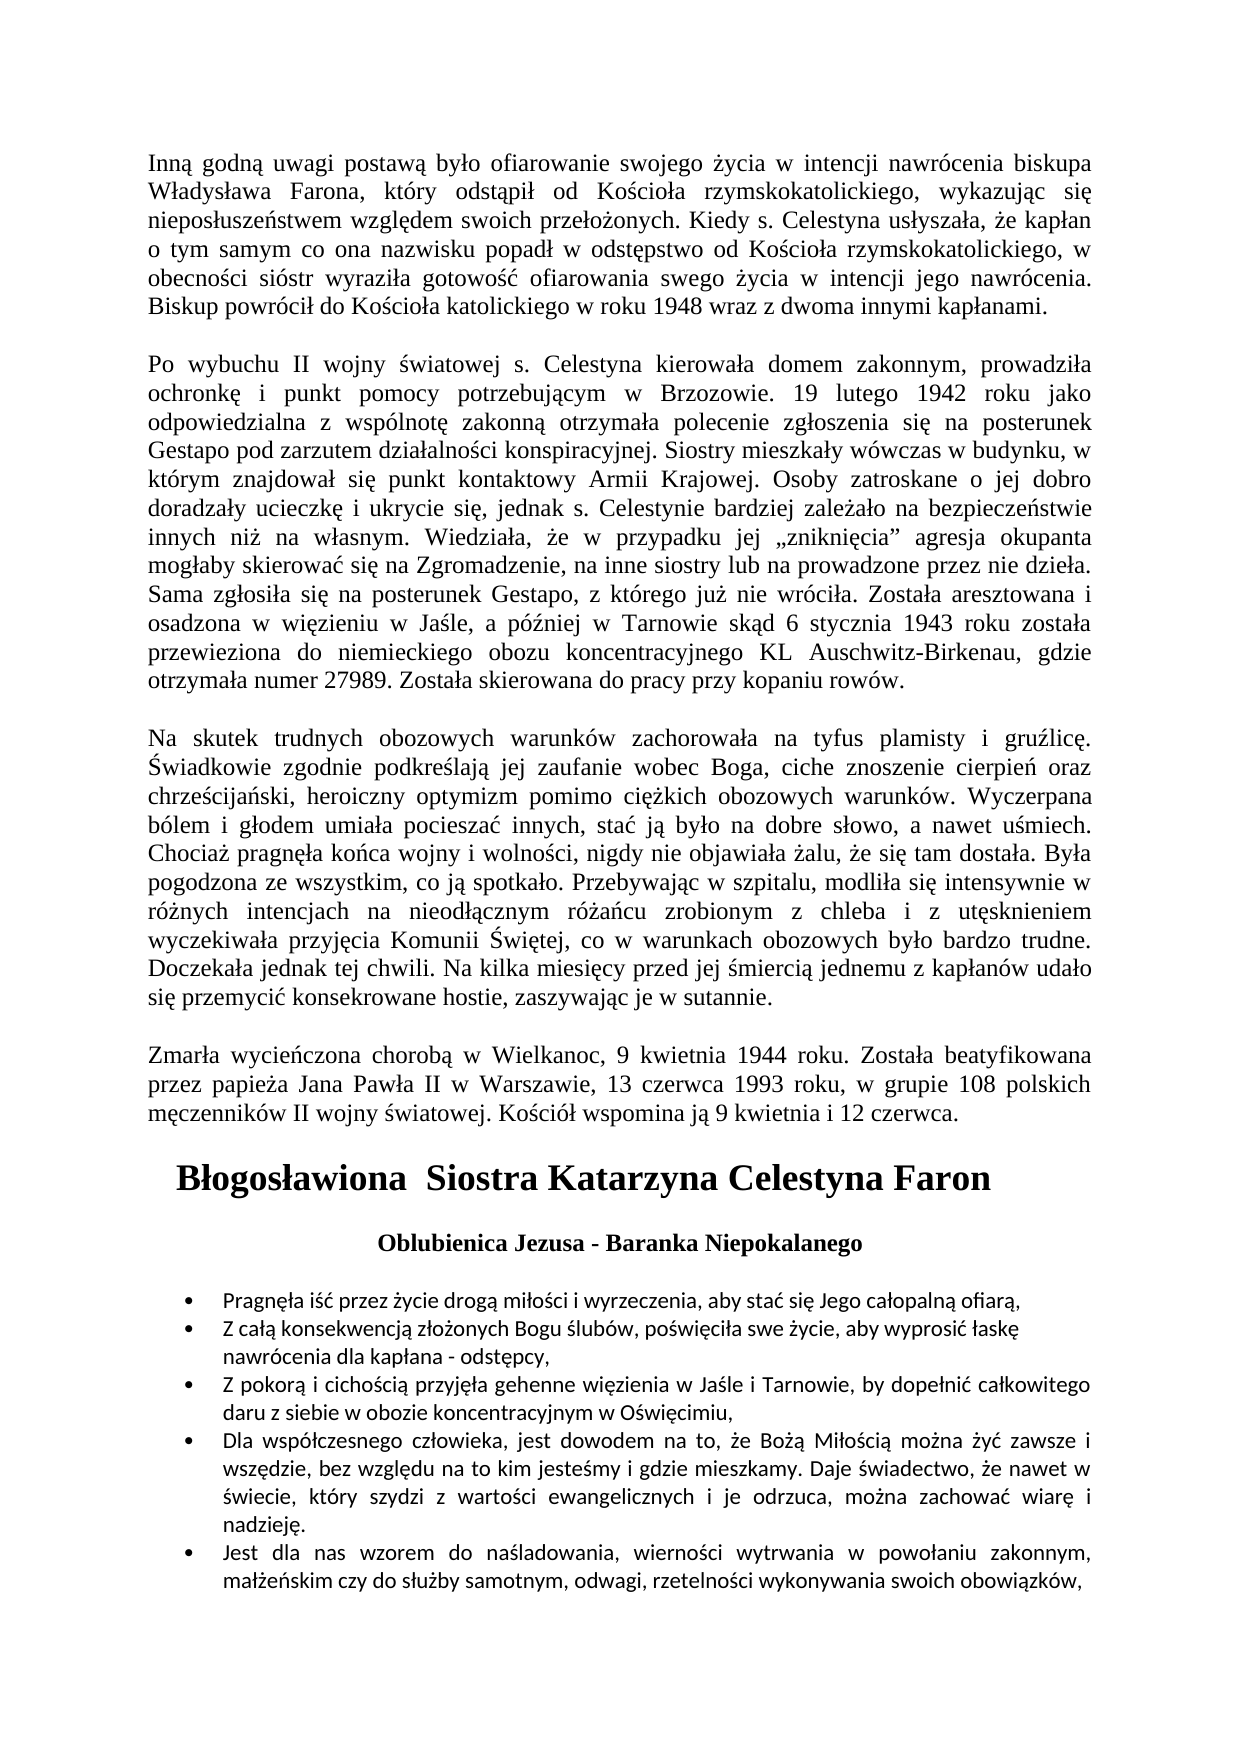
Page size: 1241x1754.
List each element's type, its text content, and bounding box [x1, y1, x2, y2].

text Zmarła wycieńczona chorobą w Wielkanoc, 9 kwietnia 1944 roku. Została beatyfikowana przez papieża Jana Pawła II w Warszawie, 13 czerwca 1993 roku, w grupie 108 polskich męczenników II wojny światowej. Kościół wspomina ją 9 kwietnia i 12 czerwca. [148, 1040, 1093, 1126]
text Na skutek trudnych obozowych warunków zachorowała na tyfus plamisty i gruźlicę. Świadkowie zgodnie podkreślają jej zaufanie wobec Boga, ciche znoszenie cierpień oraz chrześcijański, heroiczny optymizm pomimo ciężkich obozowych warunków. Wyczerpana bólem i głodem umiała pocieszać innych, stać ją było na dobre słowo, a nawet uśmiech. Chociaż pragnęła końca wojny i wolności, nigdy nie objawiała żalu, że się tam dostała. Była pogodzona ze wszystkim, co ją spotkało. Przebywając w szpitalu, modliła się intensywnie w różnych intencjach na nieodłącznym różańcu zrobionym z chleba i z utęsknieniem wyczekiwała przyjęcia Komunii Świętej, co w warunkach obozowych było bardzo trudne. Doczekała jednak tej chwili. Na kilka miesięcy przed jej śmiercią jednemu z kapłanów udało się przemycić konsekrowane hostie, zaszywając je w sutannie. [148, 723, 1093, 1011]
text Po wybuchu II wojny światowej s. Celestyna kierowała domem zakonnym, prowadziła ochronkę i punkt pomocy potrzebującym w Brzozowie. 19 lutego 1942 roku jako odpowiedzialna z wspólnotę zakonną otrzymała polecenie zgłoszenia się na posterunek Gestapo pod zarzutem działalności konspiracyjnej. Siostry mieszkały wówczas w budynku, w którym znajdował się punkt kontaktowy Armii Krajowej. Osoby zatroskane o jej dobro doradzały ucieczkę i ukrycie się, jednak s. Celestynie bardziej zależało na bezpieczeństwie innych niż na własnym. Wiedziała, że w przypadku jej „zniknięcia” agresja okupanta mogłaby skierować się na Zgromadzenie, na inne siostry lub na prowadzone przez nie dzieła. Sama zgłosiła się na posterunek Gestapo, z którego już nie wróciła. Została aresztowana i osadzona w więzieniu w Jaśle, a później w Tarnowie skąd 6 stycznia 1943 roku została przewieziona do niemieckiego obozu koncentracyjnego KL Auschwitz-Birkenau, gdzie otrzymała numer 27989. Została skierowana do pracy przy kopaniu rowów. [148, 349, 1093, 694]
subtitle Błogosławiona Siostra Katarzyna Celestyna Faron [148, 1156, 1093, 1199]
list Pragnęła iść przez życie drogą miłości i wyrzeczenia, aby stać się Jego całopalną ofiarą, [185, 1286, 1093, 1314]
text Oblubienica Jezusa - Baranka Niepokalanego [148, 1228, 1093, 1257]
list Z całą konsekwencją złożonych Bogu ślubów, poświęciła swe życie, aby wyprosić łaskę nawrócenia dla kapłana - odstępcy, [185, 1314, 1093, 1370]
list Jest dla nas wzorem do naśladowania, wierności wytrwania w powołaniu zakonnym, małżeńskim czy do służby samotnym, odwagi, rzetelności wykonywania swoich obowiązków, [185, 1538, 1093, 1594]
text Inną godną uwagi postawą było ofiarowanie swojego życia w intencji nawrócenia biskupa Władysława Farona, który odstąpił od Kościoła rzymskokatolickiego, wykazując się nieposłuszeństwem względem swoich przełożonych. Kiedy s. Celestyna usłyszała, że kapłan o tym samym co ona nazwisku popadł w odstępstwo od Kościoła rzymskokatolickiego, w obecności sióstr wyraziła gotowość ofiarowania swego życia w intencji jego nawrócenia. Biskup powrócił do Kościoła katolickiego w roku 1948 wraz z dwoma innymi kapłanami. [148, 148, 1093, 320]
list Z pokorą i cichością przyjęła gehenne więzienia w Jaśle i Tarnowie, by dopełnić całkowitego daru z siebie w obozie koncentracyjnym w Oświęcimiu, [185, 1370, 1093, 1426]
list Dla współczesnego człowieka, jest dowodem na to, że Bożą Miłością można żyć zawsze i wszędzie, bez względu na to kim jesteśmy i gdzie mieszkamy. Daje świadectwo, że nawet w świecie, który szydzi z wartości ewangelicznych i je odrzuca, można zachować wiarę i nadzieję. [185, 1426, 1093, 1538]
